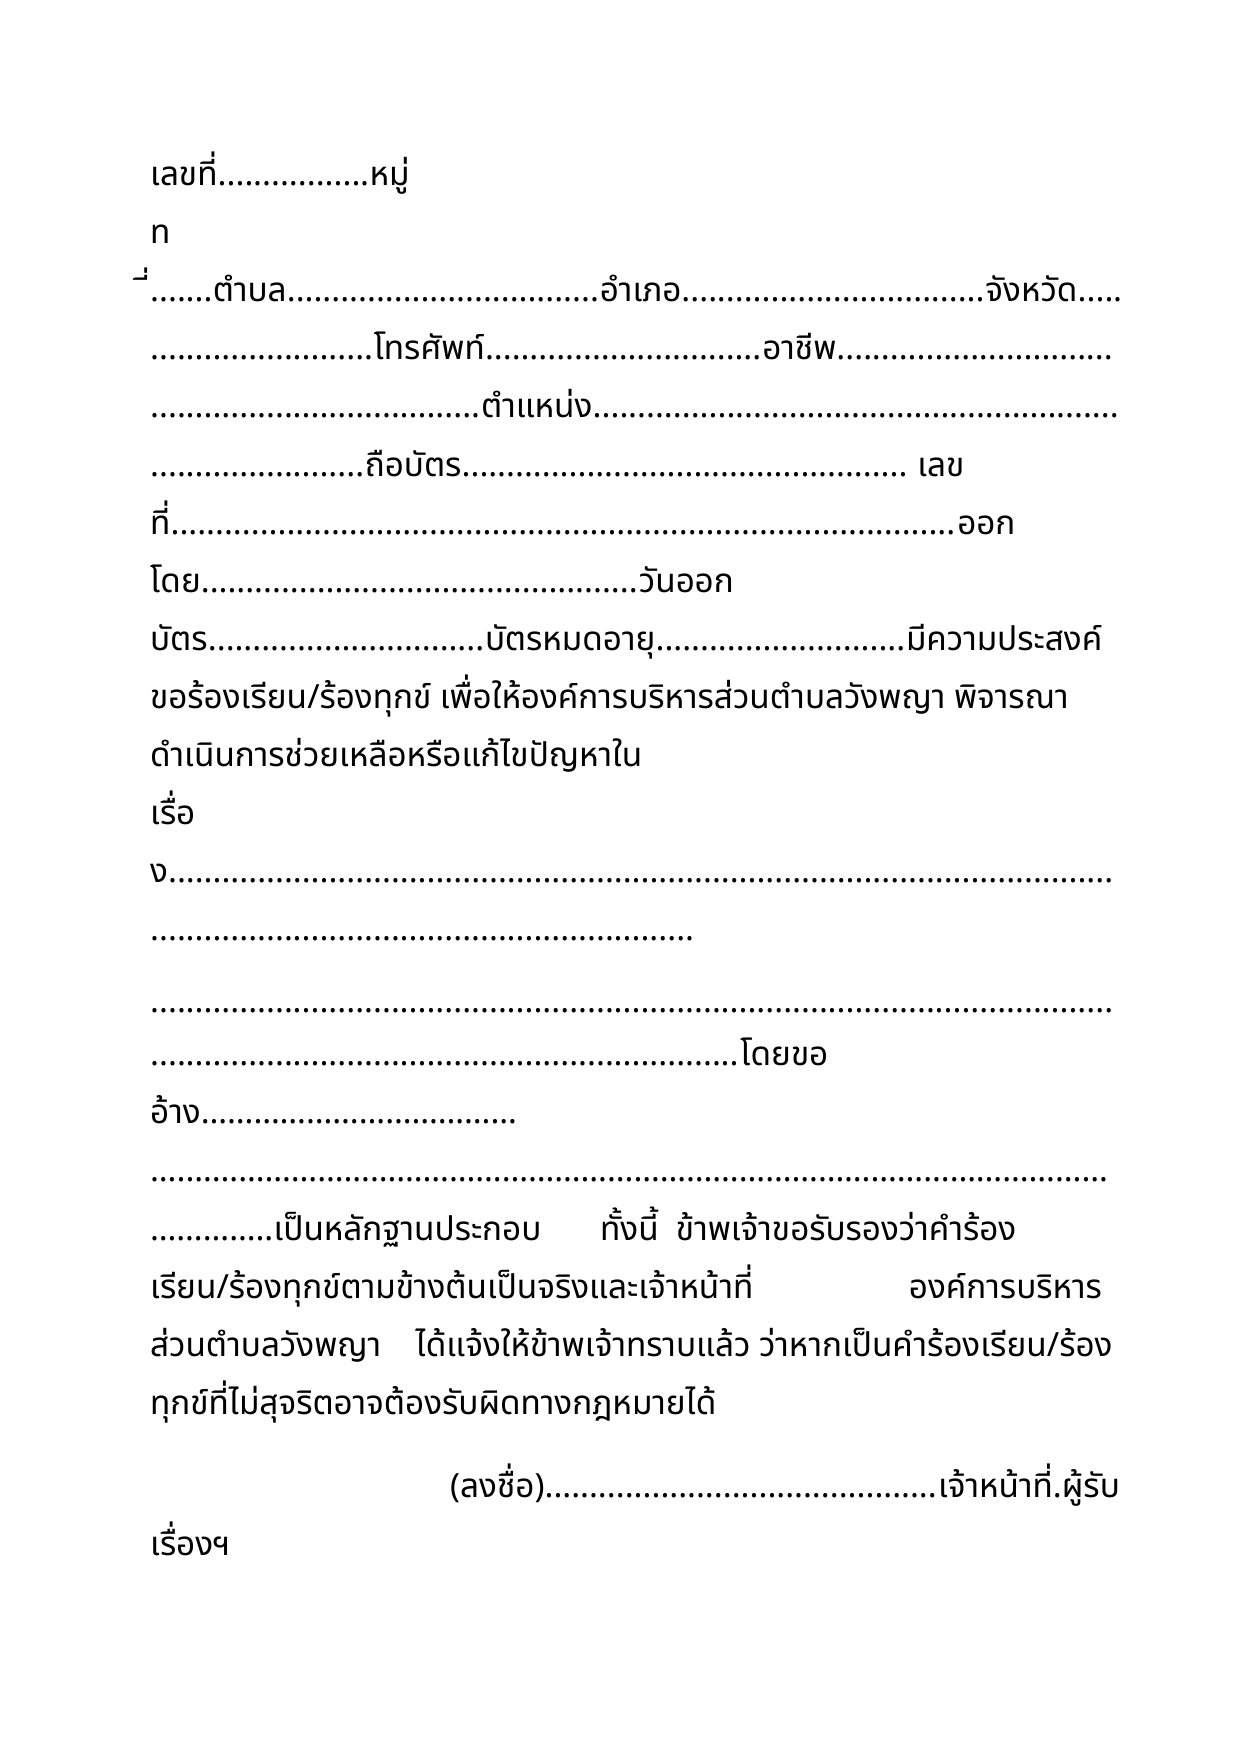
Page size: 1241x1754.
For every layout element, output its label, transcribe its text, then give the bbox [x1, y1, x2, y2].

text ..............................................................................................................................................................................โดยขออ้าง………………………………….………………………………………………………………………………………………………..เป็นหลักฐานประกอบ ทั้งนี้ ข้าพเจ้าขอรับรองว่าคำร้องเรียน/ร้องทุกข์ตามข้างต้นเป็นจริงและเจ้าหน้าที่ องค์การบริหารส่วนตำบลวังพญา ได้แจ้งให้ข้าพเจ้าทราบแล้ว ว่าหากเป็นคำร้องเรียน/ร้องทุกข์ที่ไม่สุจริตอาจต้องรับผิดทางกฎหมายได้ [150, 977, 1122, 1429]
text (ลงชื่อ)............................................เจ้าหน้าที่.ผู้รับเรื่องฯ [150, 1462, 1122, 1570]
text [150, 150, 1122, 950]
